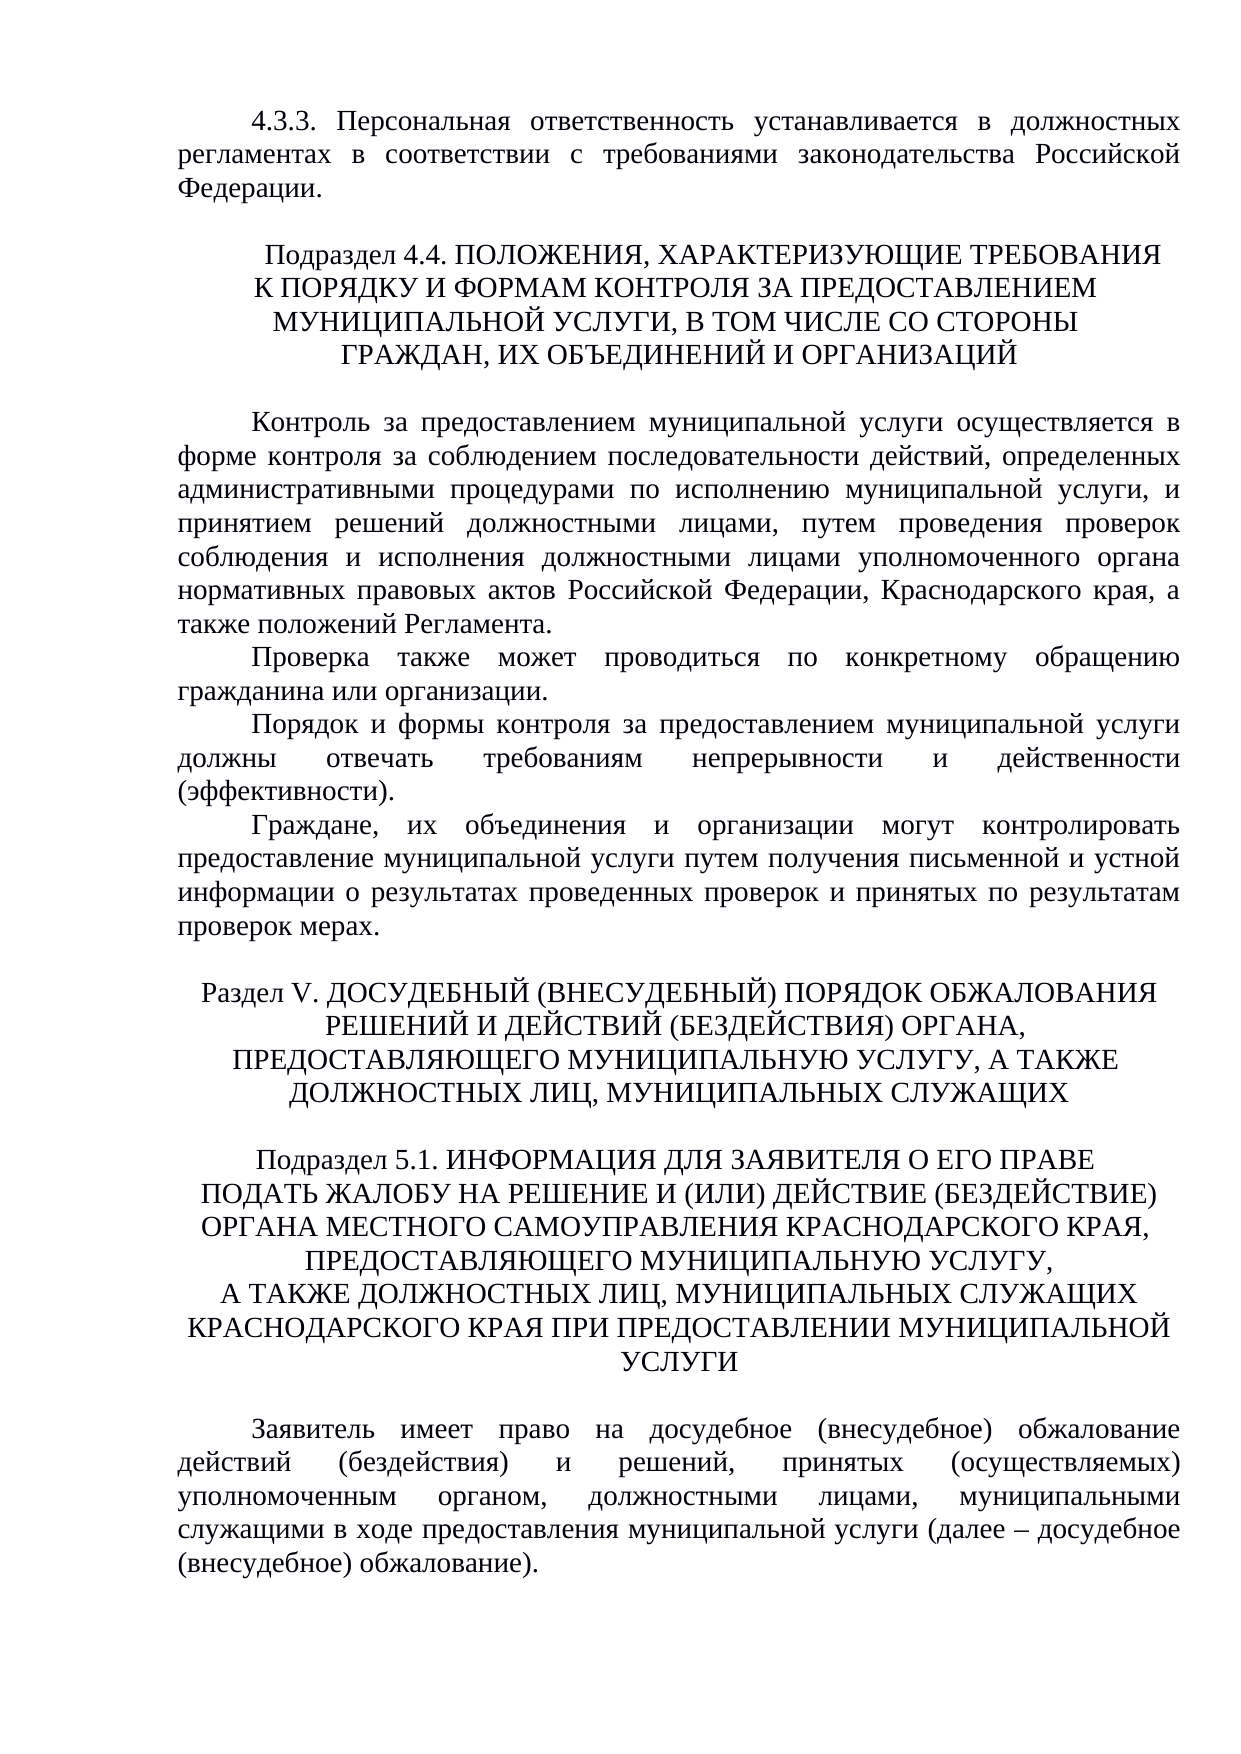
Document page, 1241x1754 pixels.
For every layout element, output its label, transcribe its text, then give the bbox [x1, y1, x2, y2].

text Проверка также может проводиться по конкретному обращению гражданина или организации. [177, 639, 1181, 706]
text Граждане, их объединения и организации могут контролировать предоставление муниципальной услуги путем получения письменной и устной информации о результатах проведенных проверок и принятых по результатам проверок мерах. [177, 807, 1181, 941]
text Контроль за предоставлением муниципальной услуги осуществляется в форме контроля за соблюдением последовательности действий, определенных административными процедурами по исполнению муниципальной услуги, и принятием решений должностными лицами, путем проведения проверок соблюдения и исполнения должностными лицами уполномоченного органа нормативных правовых актов Российской Федерации, Краснодарского края, а также положений Регламента. [177, 404, 1181, 639]
text Подраздел 4.4. ПОЛОЖЕНИЯ, ХАРАКТЕРИЗУЮЩИЕ ТРЕБОВАНИЯ К ПОРЯДКУ И ФОРМАМ КОНТРОЛЯ ЗА ПРЕДОСТАВЛЕНИЕМ МУНИЦИПАЛЬНОЙ УСЛУГИ, В ТОМ ЧИСЛЕ СО СТОРОНЫ ГРАЖДАН, ИХ ОБЪЕДИНЕНИЙ И ОРГАНИЗАЦИЙ [177, 237, 1181, 371]
text Раздел V. ДОСУДЕБНЫЙ (ВНЕСУДЕБНЫЙ) ПОРЯДОК ОБЖАЛОВАНИЯ РЕШЕНИЙ И ДЕЙСТВИЙ (БЕЗДЕЙСТВИЯ) ОРГАНА, ПРЕДОСТАВЛЯЮЩЕГО МУНИЦИПАЛЬНУЮ УСЛУГУ, А ТАКЖЕ ДОЛЖНОСТНЫХ ЛИЦ, МУНИЦИПАЛЬНЫХ СЛУЖАЩИХ [177, 975, 1181, 1109]
text Заявитель имеет право на досудебное (внесудебное) обжалование действий (бездействия) и решений, принятых (осуществляемых) уполномоченным органом, должностными лицами, муниципальными служащими в ходе предоставления муниципальной услуги (далее – досудебное (внесудебное) обжалование). [177, 1411, 1181, 1578]
text 4.3.3. Персональная ответственность устанавливается в должностных регламентах в соответствии с требованиями законодательства Российской Федерации. [177, 103, 1181, 203]
text Подраздел 5.1. ИНФОРМАЦИЯ ДЛЯ ЗАЯВИТЕЛЯ О ЕГО ПРАВЕ ПОДАТЬ ЖАЛОБУ НА РЕШЕНИЕ И (ИЛИ) ДЕЙСТВИЕ (БЕЗДЕЙСТВИЕ) ОРГАНА МЕСТНОГО САМОУПРАВЛЕНИЯ КРАСНОДАРСКОГО КРАЯ, ПРЕДОСТАВЛЯЮЩЕГО МУНИЦИПАЛЬНУЮ УСЛУГУ, [177, 1142, 1181, 1277]
text А ТАКЖЕ ДОЛЖНОСТНЫХ ЛИЦ, МУНИЦИПАЛЬНЫХ СЛУЖАЩИХ КРАСНОДАРСКОГО КРАЯ ПРИ ПРЕДОСТАВЛЕНИИ МУНИЦИПАЛЬНОЙ УСЛУГИ [177, 1277, 1181, 1377]
text Порядок и формы контроля за предоставлением муниципальной услуги должны отвечать требованиям непрерывности и действенности (эффективности). [177, 706, 1181, 807]
